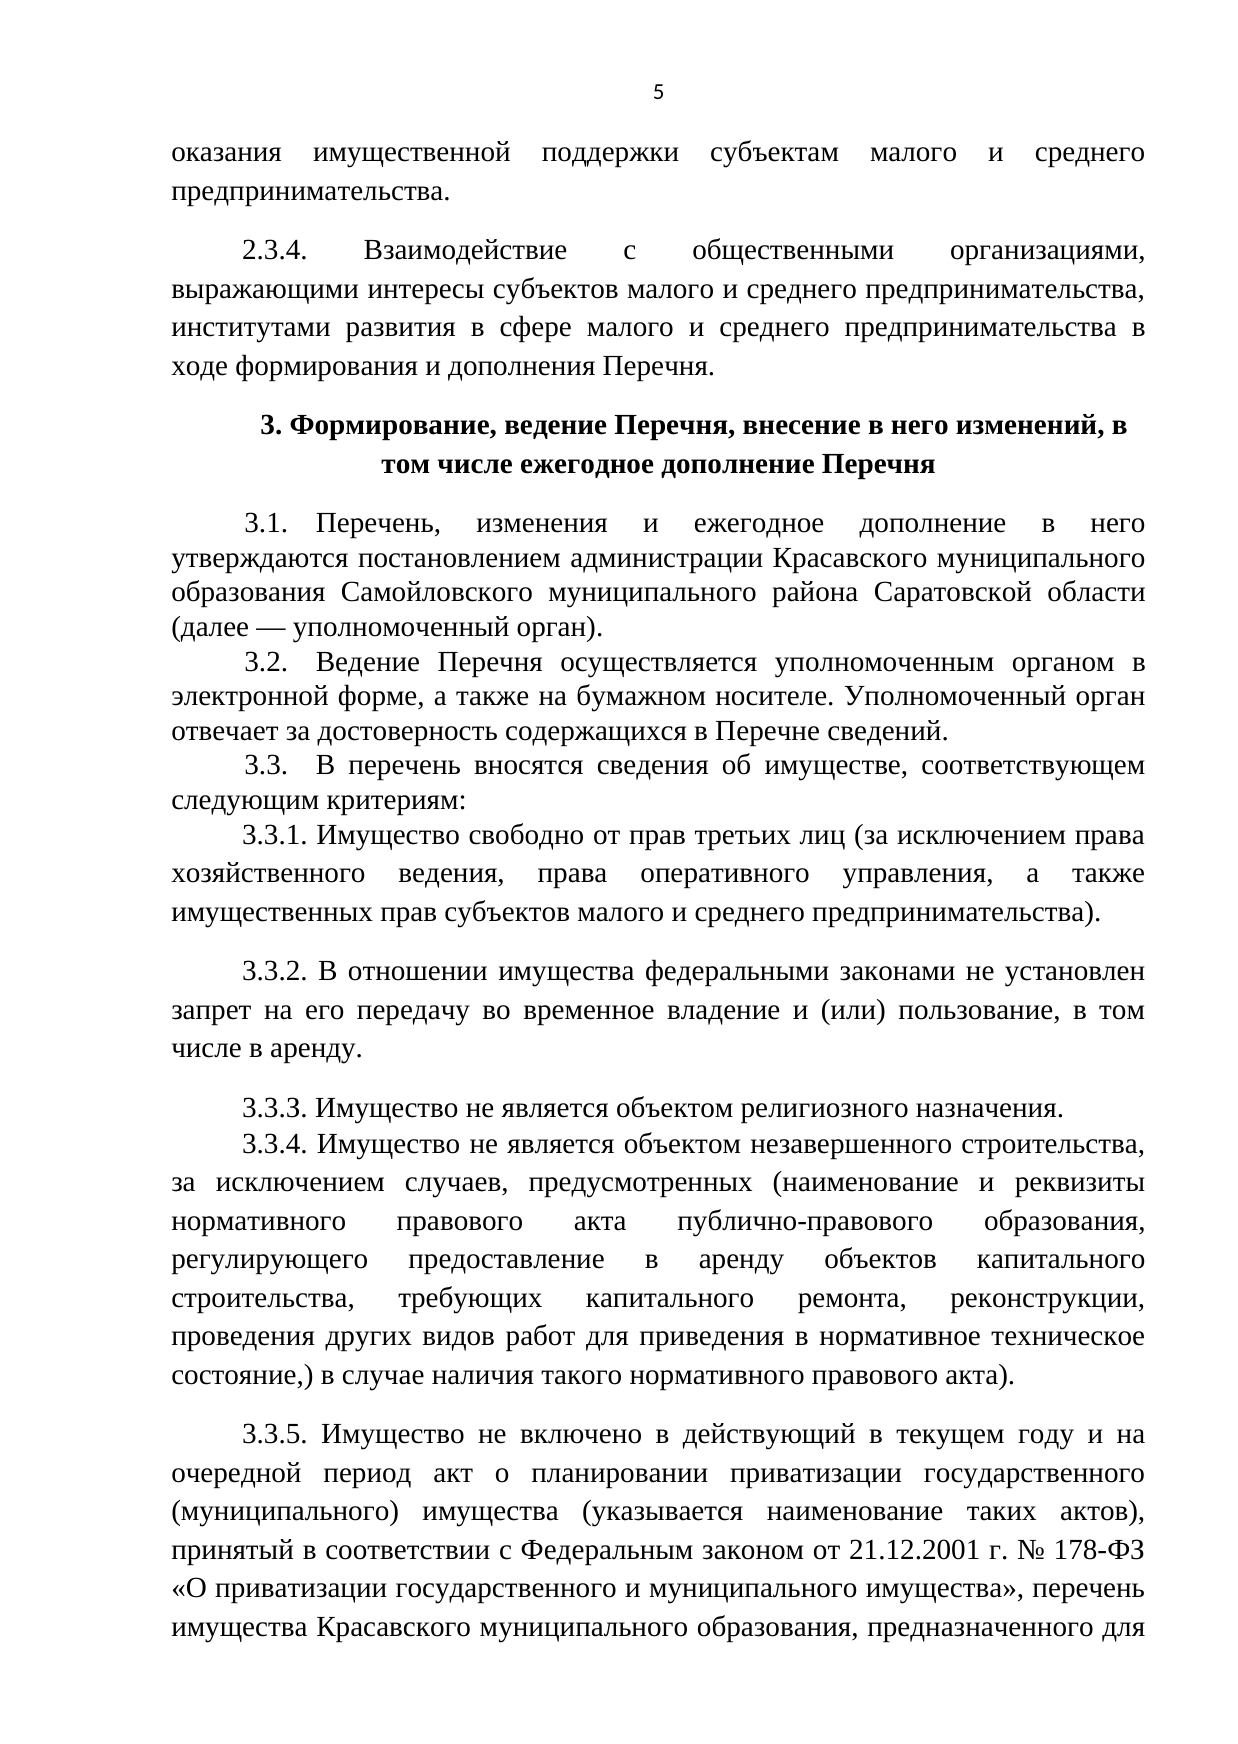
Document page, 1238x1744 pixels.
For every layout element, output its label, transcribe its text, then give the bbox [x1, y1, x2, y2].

list В перечень вносятся сведения об имуществе, соответствующем следующим критериям: [171, 747, 1146, 816]
text 3. Формирование, ведение Перечня, внесение в него изменений, в том числе ежегодное дополнение Перечня [171, 407, 1146, 479]
text 2.3.4. Взаимодействие с общественными организациями, выражающими интересы субъектов малого и среднего предпринимательства, институтами развития в сфере малого и среднего предпринимательства в ходе формирования и дополнения Перечня. [171, 232, 1146, 382]
text 3.3.4. Имущество не является объектом незавершенного строительства, за исключением случаев, предусмотренных (наименование и реквизиты нормативного правового акта публично-правового образования, регулирующего предоставление в аренду объектов капитального строительства, требующих капитального ремонта, реконструкции, проведения других видов работ для приведения в нормативное техническое состояние,) в случае наличия такого нормативного правового акта). [171, 1126, 1146, 1391]
list Перечень, изменения и ежегодное дополнение в него утверждаются постановлением администрации Красавского муниципального образования Самойловского муниципального района Саратовской области (далее — уполномоченный орган). [171, 505, 1146, 642]
text 3.3.З. Имущество не является объектом религиозного назначения. [168, 1090, 1121, 1123]
text 3.3.1. Имущество свободно от прав третьих лиц (за исключением права хозяйственного ведения, права оперативного управления, а также имущественных прав субъектов малого и среднего предпринимательства). [171, 817, 1146, 927]
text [171, 134, 1146, 207]
text 3.3.2. В отношении имущества федеральными законами не установлен запрет на его передачу во временное владение и (или) пользование, в том числе в аренду. [171, 953, 1146, 1064]
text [171, 1416, 1146, 1643]
list Ведение Перечня осуществляется уполномоченным органом в электронной форме, а также на бумажном носителе. Уполномоченный орган отвечает за достоверность содержащихся в Перечне сведений. [171, 644, 1146, 746]
